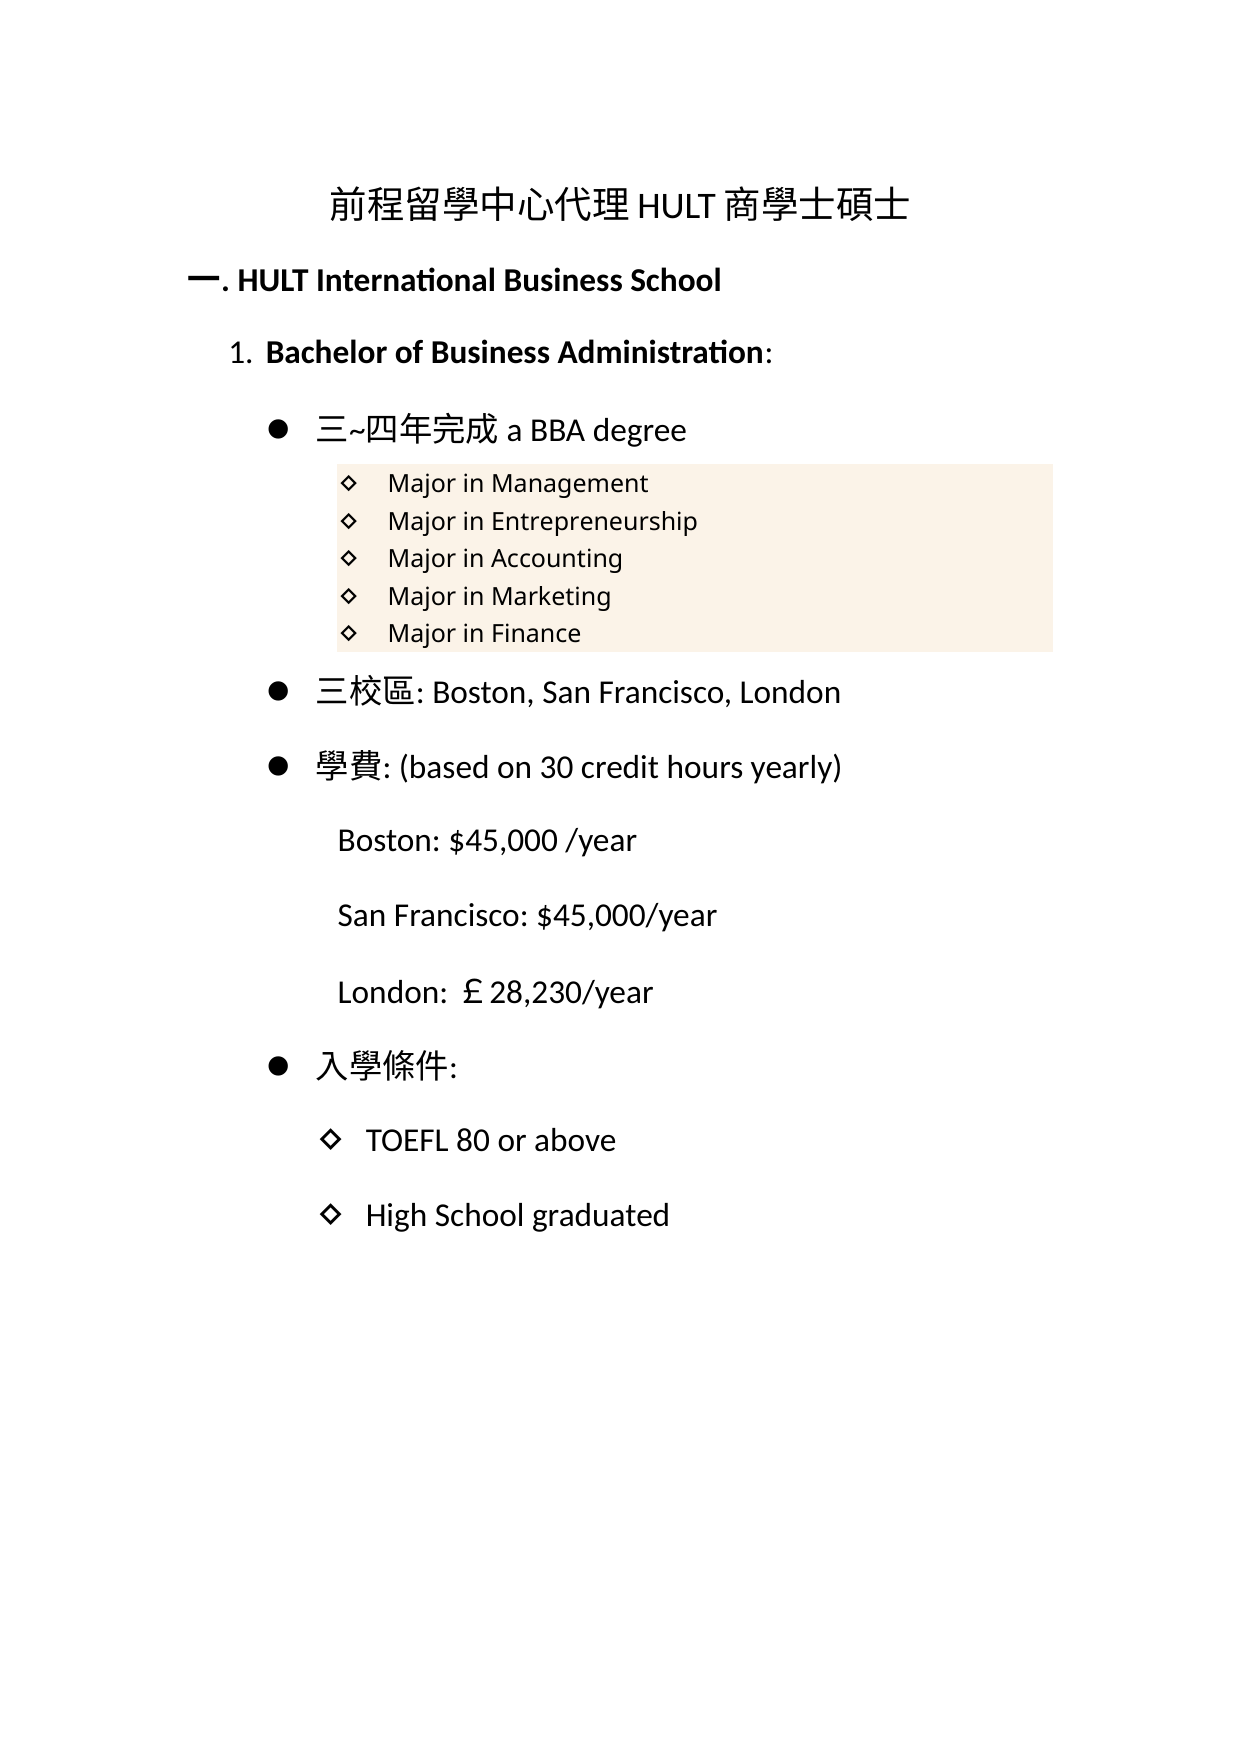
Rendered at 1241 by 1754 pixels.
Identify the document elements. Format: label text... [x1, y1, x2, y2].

list 三校區: Boston, San Francisco, London [266, 652, 1053, 727]
list 學費: (based on 30 credit hours yearly) [266, 727, 1053, 802]
list San Francisco: $45,000/year [316, 877, 1053, 952]
list Major in Finance [337, 614, 1053, 652]
list Bachelor of Business Administration: [228, 314, 1053, 389]
list London: ￡28,230/year [316, 952, 1053, 1027]
text 前程留學中心代理HULT商學士碩士 [187, 164, 1053, 239]
list Major in Management [337, 464, 1053, 502]
list 三~四年完成 a BBA degree [266, 389, 1053, 464]
list Boston: $45,000 /year [316, 802, 1053, 877]
list High School graduated [316, 1177, 1053, 1252]
list TOEFL 80 or above [316, 1102, 1053, 1177]
list 入學條件: [266, 1027, 1053, 1102]
list Major in Entrepreneurship [337, 502, 1053, 539]
list HULT International Business School [187, 239, 1053, 314]
list Major in Marketing [337, 577, 1053, 614]
list Major in Accounting [337, 539, 1053, 577]
